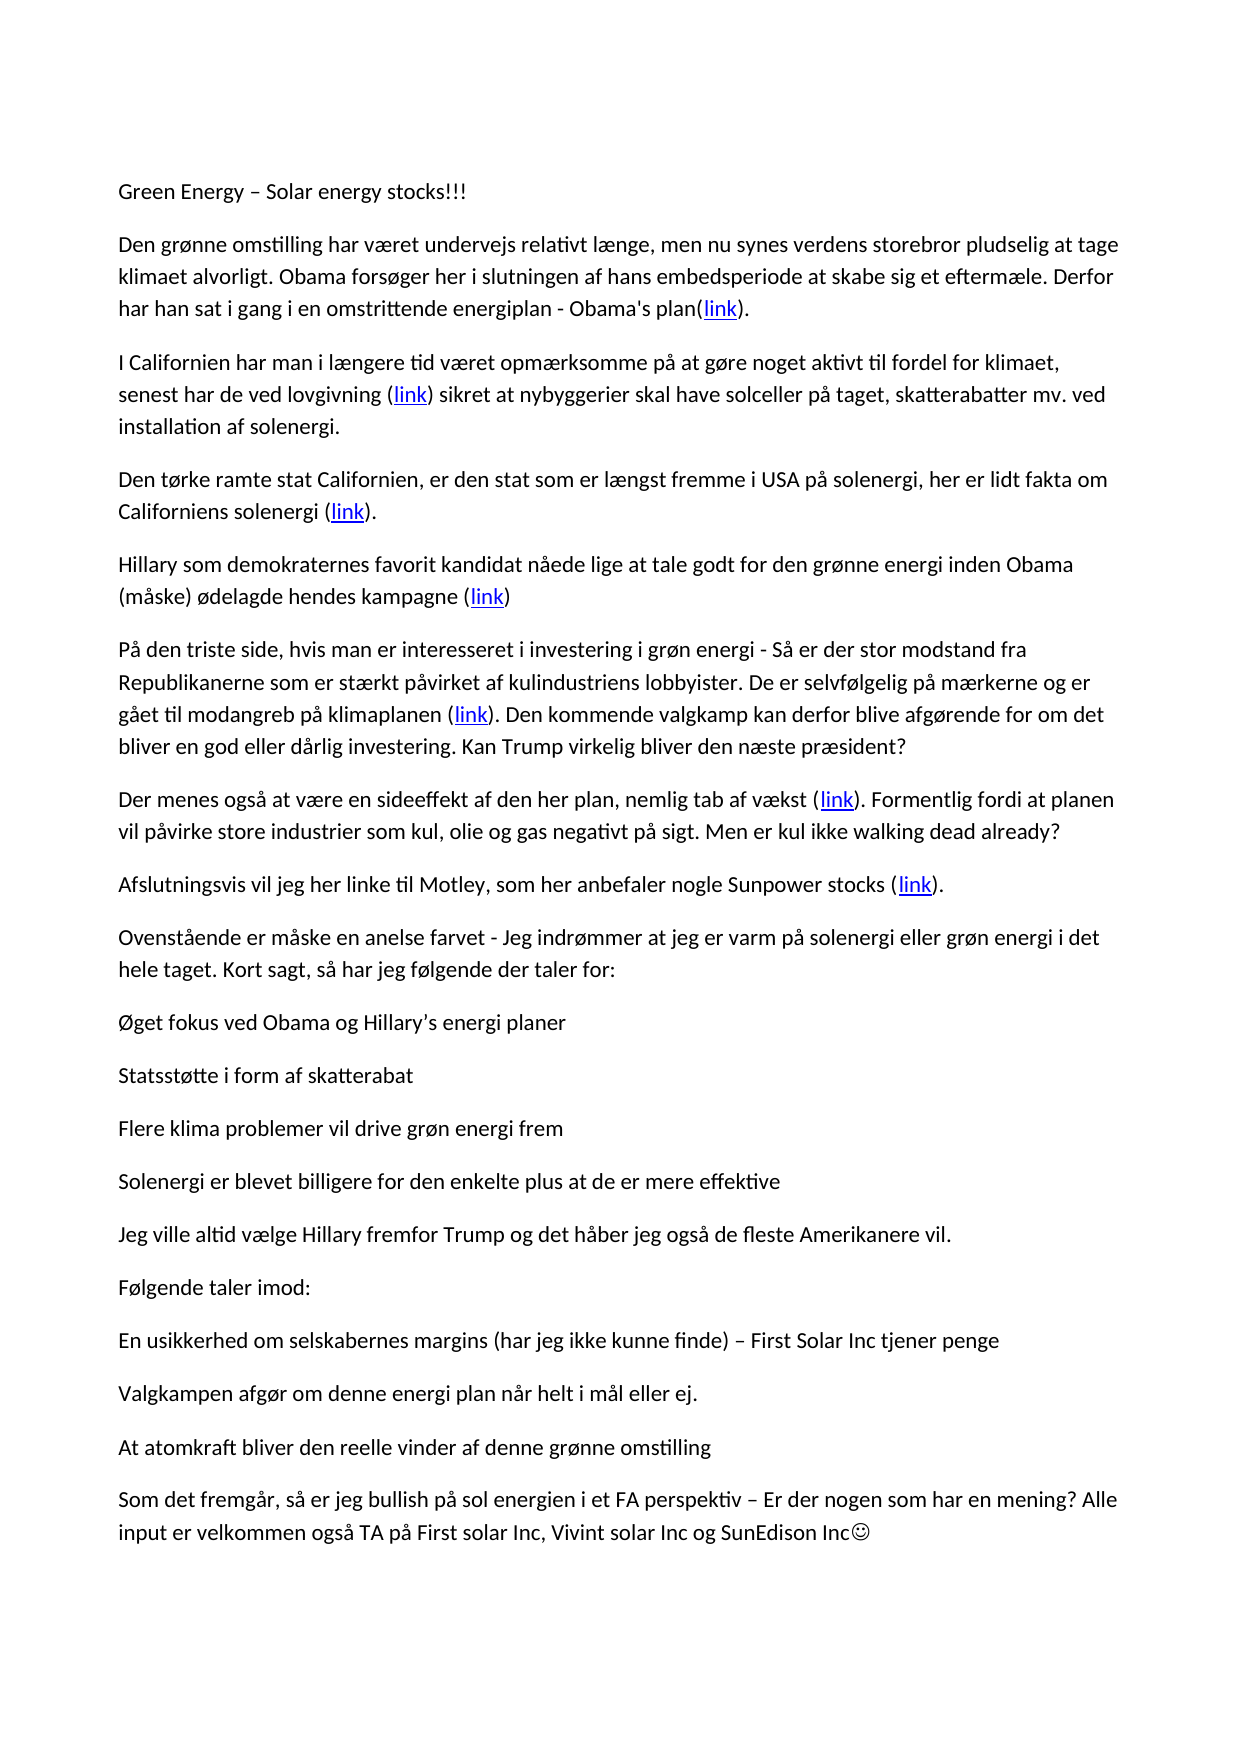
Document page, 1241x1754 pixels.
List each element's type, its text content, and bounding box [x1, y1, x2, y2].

text På den triste side, hvis man er interesseret i investering i grøn energi - Så er der stor modstand fra Republikanerne som er stærkt påvirket af kulindustriens lobbyister. De er selvfølgelig på mærkerne og er gået til modangreb på klimaplanen (link). Den kommende valgkamp kan derfor blive afgørende for om det bliver en god eller dårlig investering. Kan Trump virkelig bliver den næste præsident? [118, 635, 1122, 760]
text Ovenstående er måske en anelse farvet - Jeg indrømmer at jeg er varm på solenergi eller grøn energi i det hele taget. Kort sagt, så har jeg følgende der taler for: [118, 923, 1122, 983]
text Solenergi er blevet billigere for den enkelte plus at de er mere effektive [118, 1167, 1122, 1196]
text Flere klima problemer vil drive grøn energi frem [118, 1114, 1122, 1142]
text Som det fremgår, så er jeg bullish på sol energien i et FA perspektiv – Er der nogen som har en mening? Alle input er velkommen også TA på First solar Inc, Vivint solar Inc og SunEdison Inc [118, 1486, 1122, 1546]
text Følgende taler imod: [118, 1273, 1122, 1302]
text Øget fokus ved Obama og Hillary’s energi planer [118, 1008, 1122, 1036]
text Afslutningsvis vil jeg her linke til Motley, som her anbefaler nogle Sunpower stocks (link). [118, 870, 1122, 898]
text Hillary som demokraternes favorit kandidat nåede lige at tale godt for den grønne energi inden Obama (måske) ødelagde hendes kampagne (link) [118, 550, 1122, 610]
text I Californien har man i længere tid været opmærksomme på at gøre noget aktivt til fordel for klimaet, senest har de ved lovgivning (link) sikret at nybyggerier skal have solceller på taget, skatterabatter mv. ved installation af solenergi. [118, 348, 1122, 440]
text At atomkraft bliver den reelle vinder af denne grønne omstilling [118, 1433, 1122, 1461]
text Den grønne omstilling har været undervejs relativt længe, men nu synes verdens storebror pludselig at tage klimaet alvorligt. Obama forsøger her i slutningen af hans embedsperiode at skabe sig et eftermæle. Derfor har han sat i gang i en omstrittende energiplan - Obama's plan(link). [118, 230, 1122, 323]
text Jeg ville altid vælge Hillary fremfor Trump og det håber jeg også de fleste Amerikanere vil. [118, 1221, 1122, 1248]
text Valgkampen afgør om denne energi plan når helt i mål eller ej. [118, 1379, 1122, 1408]
text Statsstøtte i form af skatterabat [118, 1061, 1122, 1089]
text Den tørke ramte stat Californien, er den stat som er længst fremme i USA på solenergi, her er lidt fakta om Californiens solenergi (link). [118, 465, 1122, 525]
text Der menes også at være en sideeffekt af den her plan, nemlig tab af vækst (link). Formentlig fordi at planen vil påvirke store industrier som kul, olie og gas negativt på sigt. Men er kul ikke walking dead already? [118, 785, 1122, 845]
text Green Energy – Solar energy stocks!!! [118, 177, 1122, 205]
text En usikkerhed om selskabernes margins (har jeg ikke kunne finde) – First Solar Inc tjener penge [118, 1327, 1122, 1354]
